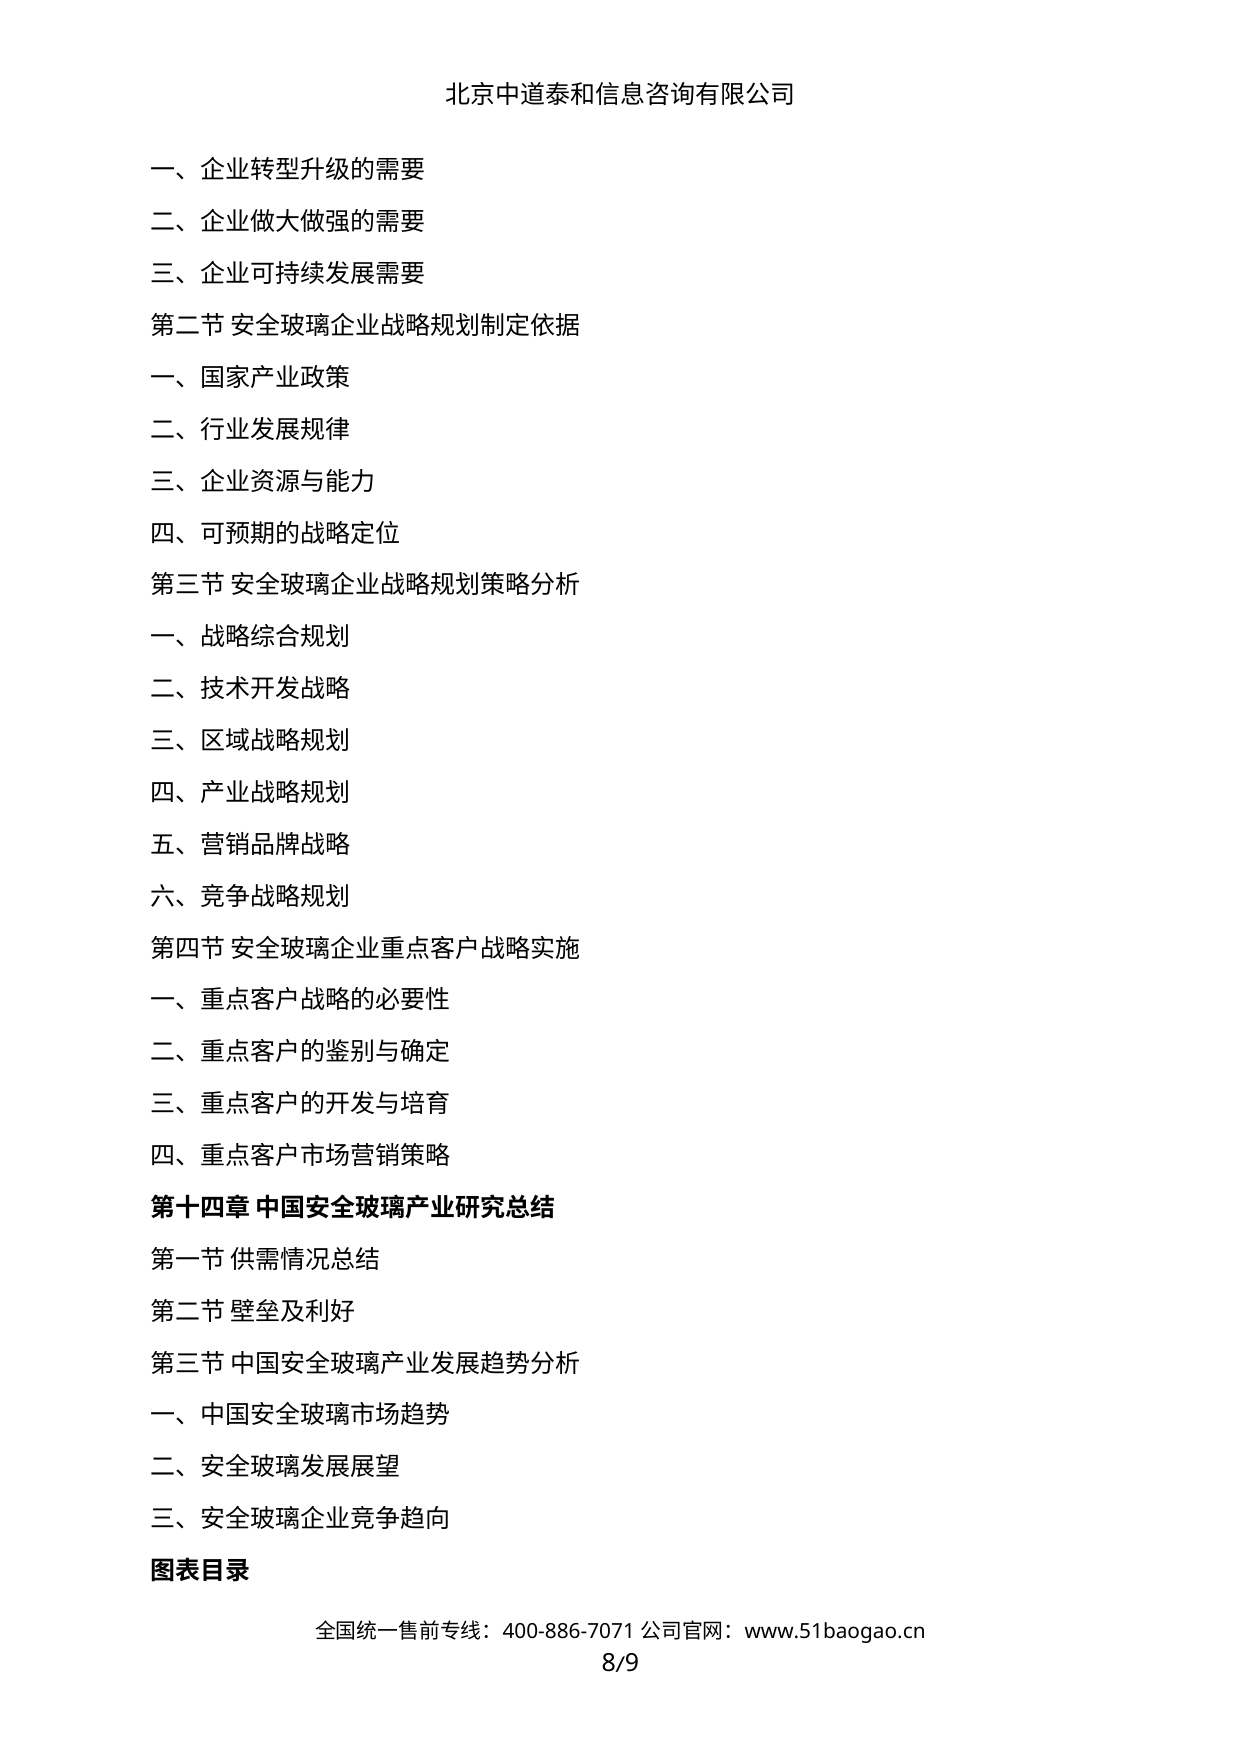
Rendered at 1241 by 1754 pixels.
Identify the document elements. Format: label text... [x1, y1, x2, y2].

text 第二节 安全玻璃企业战略规划制定依据 [150, 306, 1090, 342]
text 一、企业转型升级的需要 [150, 150, 1090, 186]
text 二、行业发展规律 [150, 409, 1090, 446]
text 第三节 安全玻璃企业战略规划策略分析 [150, 565, 1090, 601]
text 四、重点客户市场营销策略 [150, 1136, 1090, 1172]
text 三、重点客户的开发与培育 [150, 1084, 1090, 1120]
text 四、可预期的战略定位 [150, 513, 1090, 549]
text 三、企业可持续发展需要 [150, 254, 1090, 290]
text 第四节 安全玻璃企业重点客户战略实施 [150, 928, 1090, 964]
text 第二节 壁垒及利好 [150, 1291, 1090, 1327]
text 二、企业做大做强的需要 [150, 202, 1090, 238]
text 第一节 供需情况总结 [150, 1239, 1090, 1276]
text 第十四章 中国安全玻璃产业研究总结 [150, 1187, 1090, 1224]
text 三、区域战略规划 [150, 721, 1090, 757]
text 二、技术开发战略 [150, 669, 1090, 705]
text 四、产业战略规划 [150, 772, 1090, 809]
text 二、重点客户的鉴别与确定 [150, 1032, 1090, 1068]
text 二、安全玻璃发展展望 [150, 1447, 1090, 1483]
text 一、战略综合规划 [150, 617, 1090, 653]
text 图表目录 [150, 1551, 1090, 1587]
text 一、中国安全玻璃市场趋势 [150, 1395, 1090, 1431]
text 三、企业资源与能力 [150, 461, 1090, 497]
text 一、重点客户战略的必要性 [150, 980, 1090, 1016]
text 一、国家产业政策 [150, 357, 1090, 394]
text 五、营销品牌战略 [150, 824, 1090, 861]
text 第三节 中国安全玻璃产业发展趋势分析 [150, 1343, 1090, 1379]
text 三、安全玻璃企业竞争趋向 [150, 1499, 1090, 1535]
text 六、竞争战略规划 [150, 876, 1090, 912]
